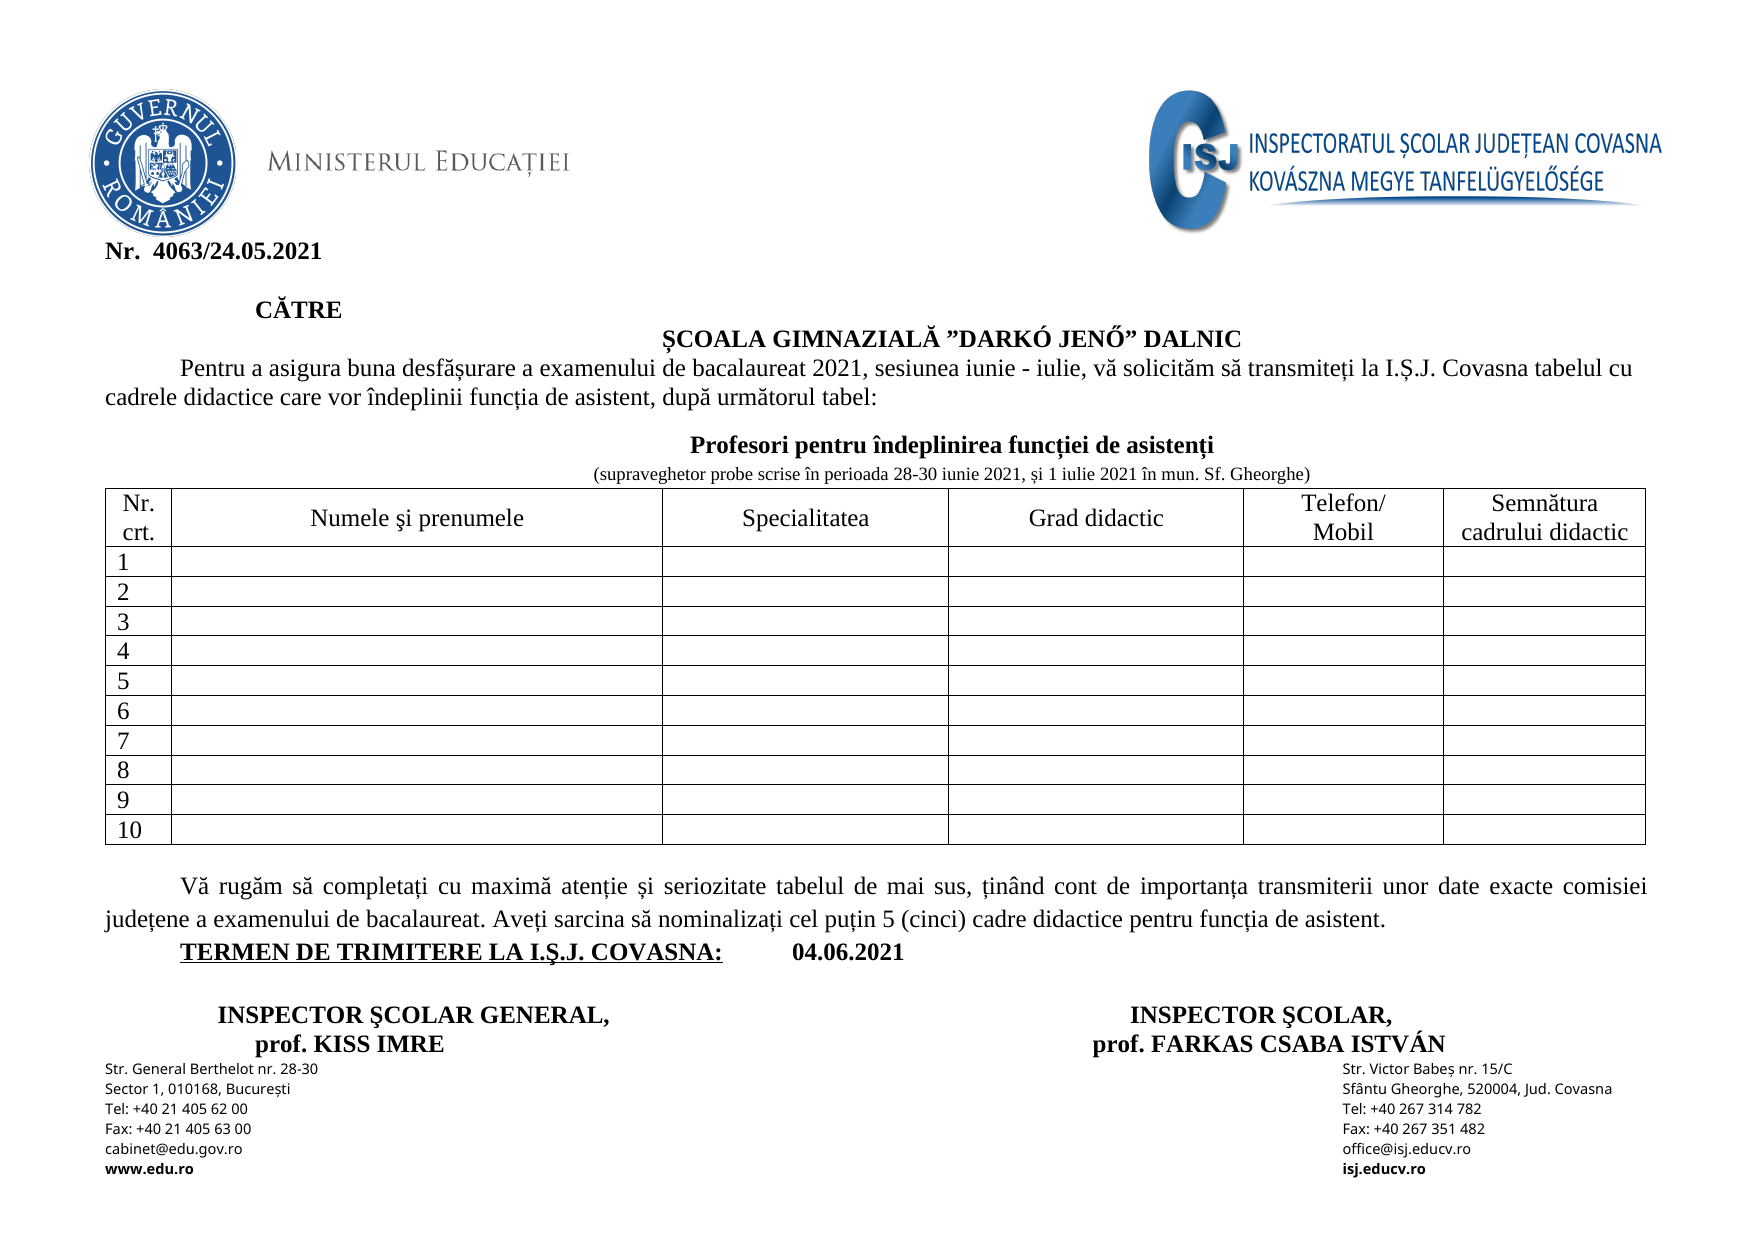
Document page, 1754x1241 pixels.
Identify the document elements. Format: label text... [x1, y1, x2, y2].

list Profesori pentru îndeplinirea funcției de asistenți [255, 430, 1649, 458]
table_cell 3 [106, 607, 171, 635]
table_cell [949, 815, 1243, 844]
table_cell [1244, 785, 1443, 814]
table_header Specialitatea [663, 489, 948, 546]
table_cell [663, 785, 948, 814]
table_cell [172, 756, 662, 784]
table_cell [1244, 577, 1443, 606]
picture [262, 148, 572, 177]
table_cell [663, 696, 948, 725]
table_cell 4 [106, 636, 171, 665]
table_cell [663, 815, 948, 844]
list (supraveghetor probe scrise în perioada 28-30 iunie 2021, și 1 iulie 2021 în mun. Sf. Gheorghe) [255, 463, 1649, 484]
table_cell [949, 666, 1243, 695]
table_cell [172, 696, 662, 725]
table_cell [949, 607, 1243, 635]
table_cell 10 [106, 815, 171, 844]
picture [1127, 57, 1664, 263]
table_cell [172, 785, 662, 814]
table_cell [663, 577, 948, 606]
table_cell [1244, 666, 1443, 695]
table_cell [172, 636, 662, 665]
table_cell [172, 815, 662, 844]
table_header Numele şi prenumele [172, 489, 662, 546]
table_cell [1244, 696, 1443, 725]
table_cell [1444, 636, 1645, 665]
table_cell [1444, 815, 1645, 844]
table_cell [949, 726, 1243, 754]
table_cell [663, 607, 948, 635]
table_cell 9 [106, 785, 171, 814]
text TERMEN DE TRIMITERE LA I.Ş.J. COVASNA: 04.06.2021 [105, 937, 1649, 966]
table_cell [172, 577, 662, 606]
table_cell [949, 696, 1243, 725]
text INSPECTOR ŞCOLAR GENERAL, INSPECTOR ŞCOLAR, [180, 1000, 1649, 1029]
text Vă rugăm să completați cu maximă atenție și seriozitate tabelul de mai sus, ținând cont de importanța transmiterii unor date exacte comisiei județene a examenului de bacalaureat. Aveți sarcina să nominalizați cel puțin 5 (cinci) cadre didactice pentru funcția de asistent. [105, 871, 1649, 933]
text Nr. 4063/24.05.2021 [105, 236, 1649, 265]
table_cell [172, 726, 662, 754]
table_cell [1444, 785, 1645, 814]
text CĂTRE [180, 296, 1649, 324]
table_cell 6 [106, 696, 171, 725]
table_cell [172, 547, 662, 576]
table_header Grad didactic [949, 489, 1243, 546]
table_cell 7 [106, 726, 171, 754]
table_cell [172, 666, 662, 695]
table_cell [1444, 607, 1645, 635]
table_cell [663, 547, 948, 576]
table_header Nr. crt. [106, 489, 171, 546]
table_cell [1244, 607, 1443, 635]
table_cell [949, 577, 1243, 606]
table_header Telefon/ Mobil [1244, 489, 1443, 546]
text Pentru a asigura buna desfășurare a examenului de bacalaureat 2021, sesiunea iunie - iulie, vă solicităm să transmiteți la I.Ș.J. Covasna tabelul cu cadrele didactice care vor îndeplinii funcția de asistent, după următorul tabel: [105, 353, 1649, 411]
table_cell [1444, 547, 1645, 576]
table_cell [1444, 696, 1645, 725]
table_cell [1244, 726, 1443, 754]
table_cell [1244, 815, 1443, 844]
table_cell [1244, 636, 1443, 665]
table_cell [1244, 547, 1443, 576]
table_cell [1444, 577, 1645, 606]
table_cell [663, 636, 948, 665]
text ȘCOALA GIMNAZIALĂ ”DARKÓ JENŐ” DALNIC [180, 324, 1649, 353]
table_cell [663, 666, 948, 695]
table_cell 5 [106, 666, 171, 695]
table_cell [949, 636, 1243, 665]
table_cell [663, 756, 948, 784]
table_cell 2 [106, 577, 171, 606]
text prof. KISS IMRE prof. FARKAS CSABA ISTVÁN [180, 1029, 1534, 1057]
table_cell [1444, 666, 1645, 695]
table_cell 8 [106, 756, 171, 784]
table_cell [1444, 726, 1645, 754]
table_cell [172, 607, 662, 635]
picture [89, 89, 237, 237]
table_cell [1244, 756, 1443, 784]
table_cell [663, 726, 948, 754]
table_cell [949, 756, 1243, 784]
table_cell [949, 785, 1243, 814]
table_cell 1 [106, 547, 171, 576]
table_cell [1444, 756, 1645, 784]
table_header Semnătura cadrului didactic [1444, 489, 1645, 546]
table_cell [949, 547, 1243, 576]
